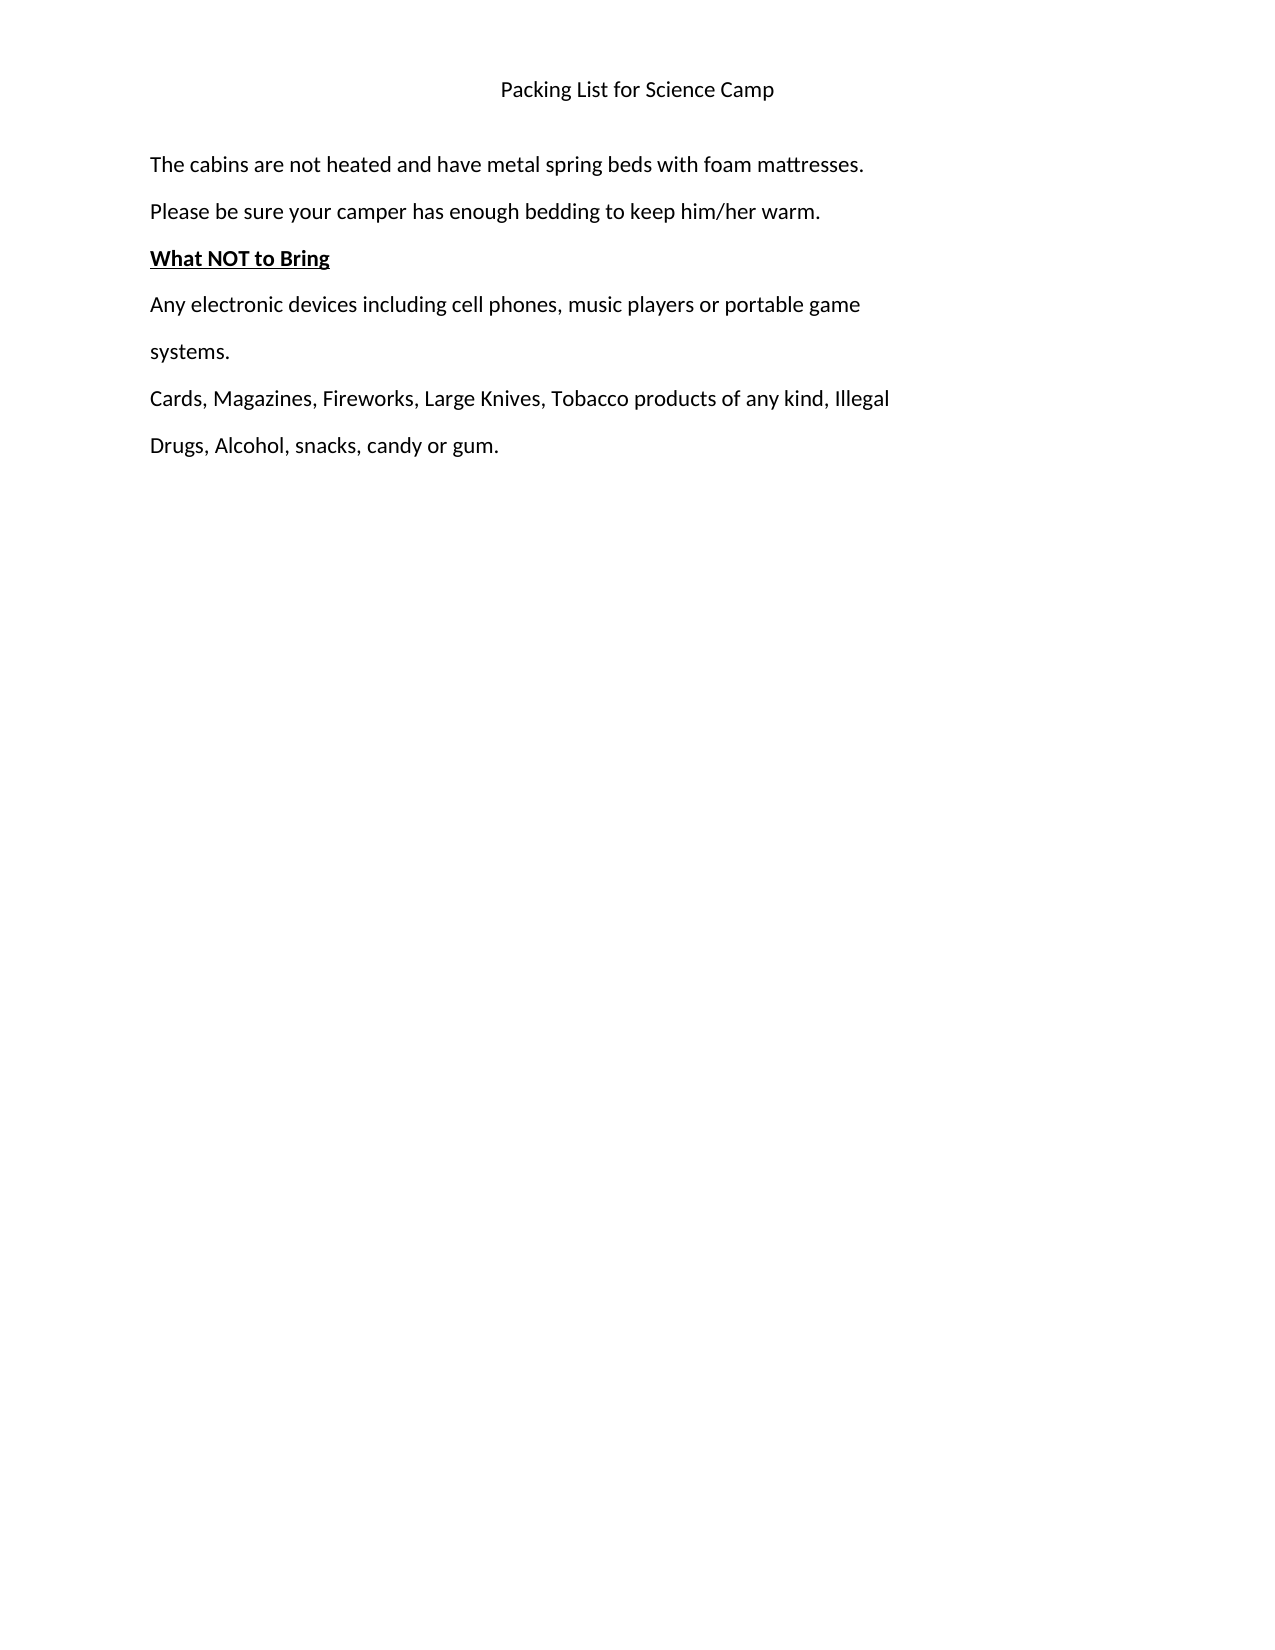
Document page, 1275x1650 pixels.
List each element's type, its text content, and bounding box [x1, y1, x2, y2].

text Cards, Magazines, Fireworks, Large Knives, Tobacco products of any kind, Illegal [150, 384, 1125, 412]
text Any electronic devices including cell phones, music players or portable game [150, 291, 1125, 319]
text systems. [150, 337, 1125, 366]
text Please be sure your camper has enough bedding to keep him/her warm. [150, 197, 1125, 225]
text What NOT to Bring [150, 244, 1125, 272]
text The cabins are not heated and have metal spring beds with foam mattresses. [150, 150, 1125, 178]
text Drugs, Alcohol, snacks, candy or gum. [150, 431, 1125, 459]
